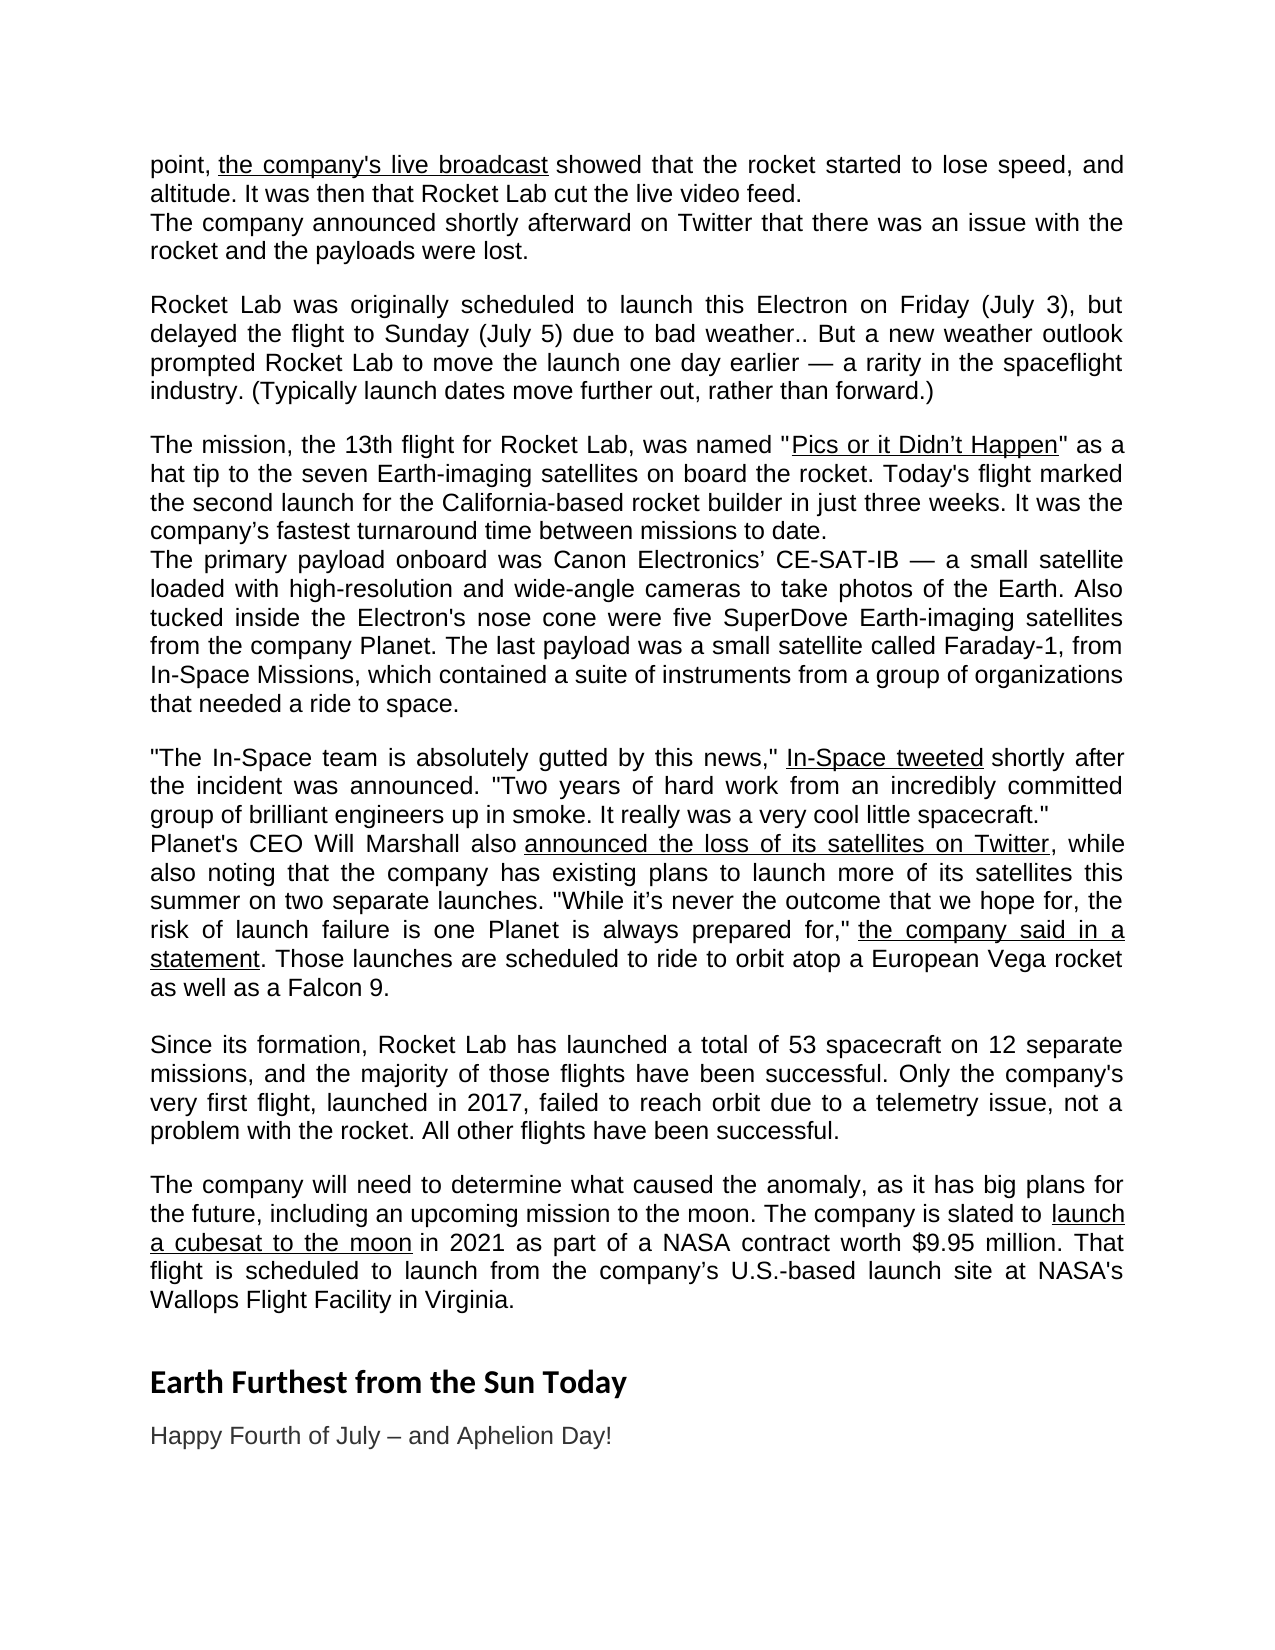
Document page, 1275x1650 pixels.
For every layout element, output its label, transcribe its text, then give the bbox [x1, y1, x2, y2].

text Rocket Lab was originally scheduled to launch this Electron on Friday (July 3), but delayed the flight to Sunday (July 5) due to bad weather.. But a new weather outlook prompted Rocket Lab to move the launch one day earlier — a rarity in the spaceflight industry. (Typically launch dates move further out, rather than forward.) [150, 290, 1125, 405]
text The primary payload onboard was Canon Electronics’ CE-SAT-IB — a small satellite loaded with high-resolution and wide-angle cameras to take photos of the Earth. Also tucked inside the Electron's nose cone were five SuperDove Earth-imaging satellites from the company Planet. The last payload was a small satellite called Faraday-1, from In-Space Missions, which contained a suite of instruments from a group of organizations that needed a ride to space. [150, 545, 1125, 717]
text The company will need to determine what caused the anomaly, as it has big plans for the future, including an upcoming mission to the moon. The company is slated to launch a cubesat to the moon in 2021 as part of a NASA contract worth $9.95 million. That flight is scheduled to launch from the company’s U.S.-based launch site at NASA's Wallops Flight Facility in Virginia. [150, 1170, 1125, 1314]
text Planet's CEO Will Marshall also announced the loss of its satellites on Twitter, while also noting that the company has existing plans to launch more of its satellites this summer on two separate launches. "While it’s never the outcome that we hope for, the risk of launch failure is one Planet is always prepared for," the company said in a statement. Those launches are scheduled to ride to orbit atop a European Vega rocket as well as a Falcon 9. [150, 829, 1125, 1001]
text The company announced shortly afterward on Twitter that there was an issue with the rocket and the payloads were lost. [150, 207, 1125, 265]
text "The In-Space team is absolutely gutted by this news," In-Space tweeted shortly after the incident was announced. "Two years of hard work from an incredibly committed group of brilliant engineers up in smoke. It really was a very cool little spacecraft." [150, 742, 1125, 829]
text Since its formation, Rocket Lab has launched a total of 53 spacecraft on 12 separate missions, and the majority of those flights have been successful. Only the company's very first flight, launched in 2017, failed to reach orbit due to a telemetry issue, not a problem with the rocket. All other flights have been successful. [150, 1030, 1125, 1145]
text Earth Furthest from the Sun Today [150, 1361, 1125, 1401]
text Happy Fourth of July – and Aphelion Day! [150, 1421, 1125, 1450]
text The mission, the 13th flight for Rocket Lab, was named "Pics or it Didn’t Happen" as a hat tip to the seven Earth-imaging satellites on board the rocket. Today's flight marked the second launch for the California-based rocket builder in just three weeks. It was the company’s fastest turnaround time between missions to date. [150, 430, 1125, 545]
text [150, 150, 1125, 207]
